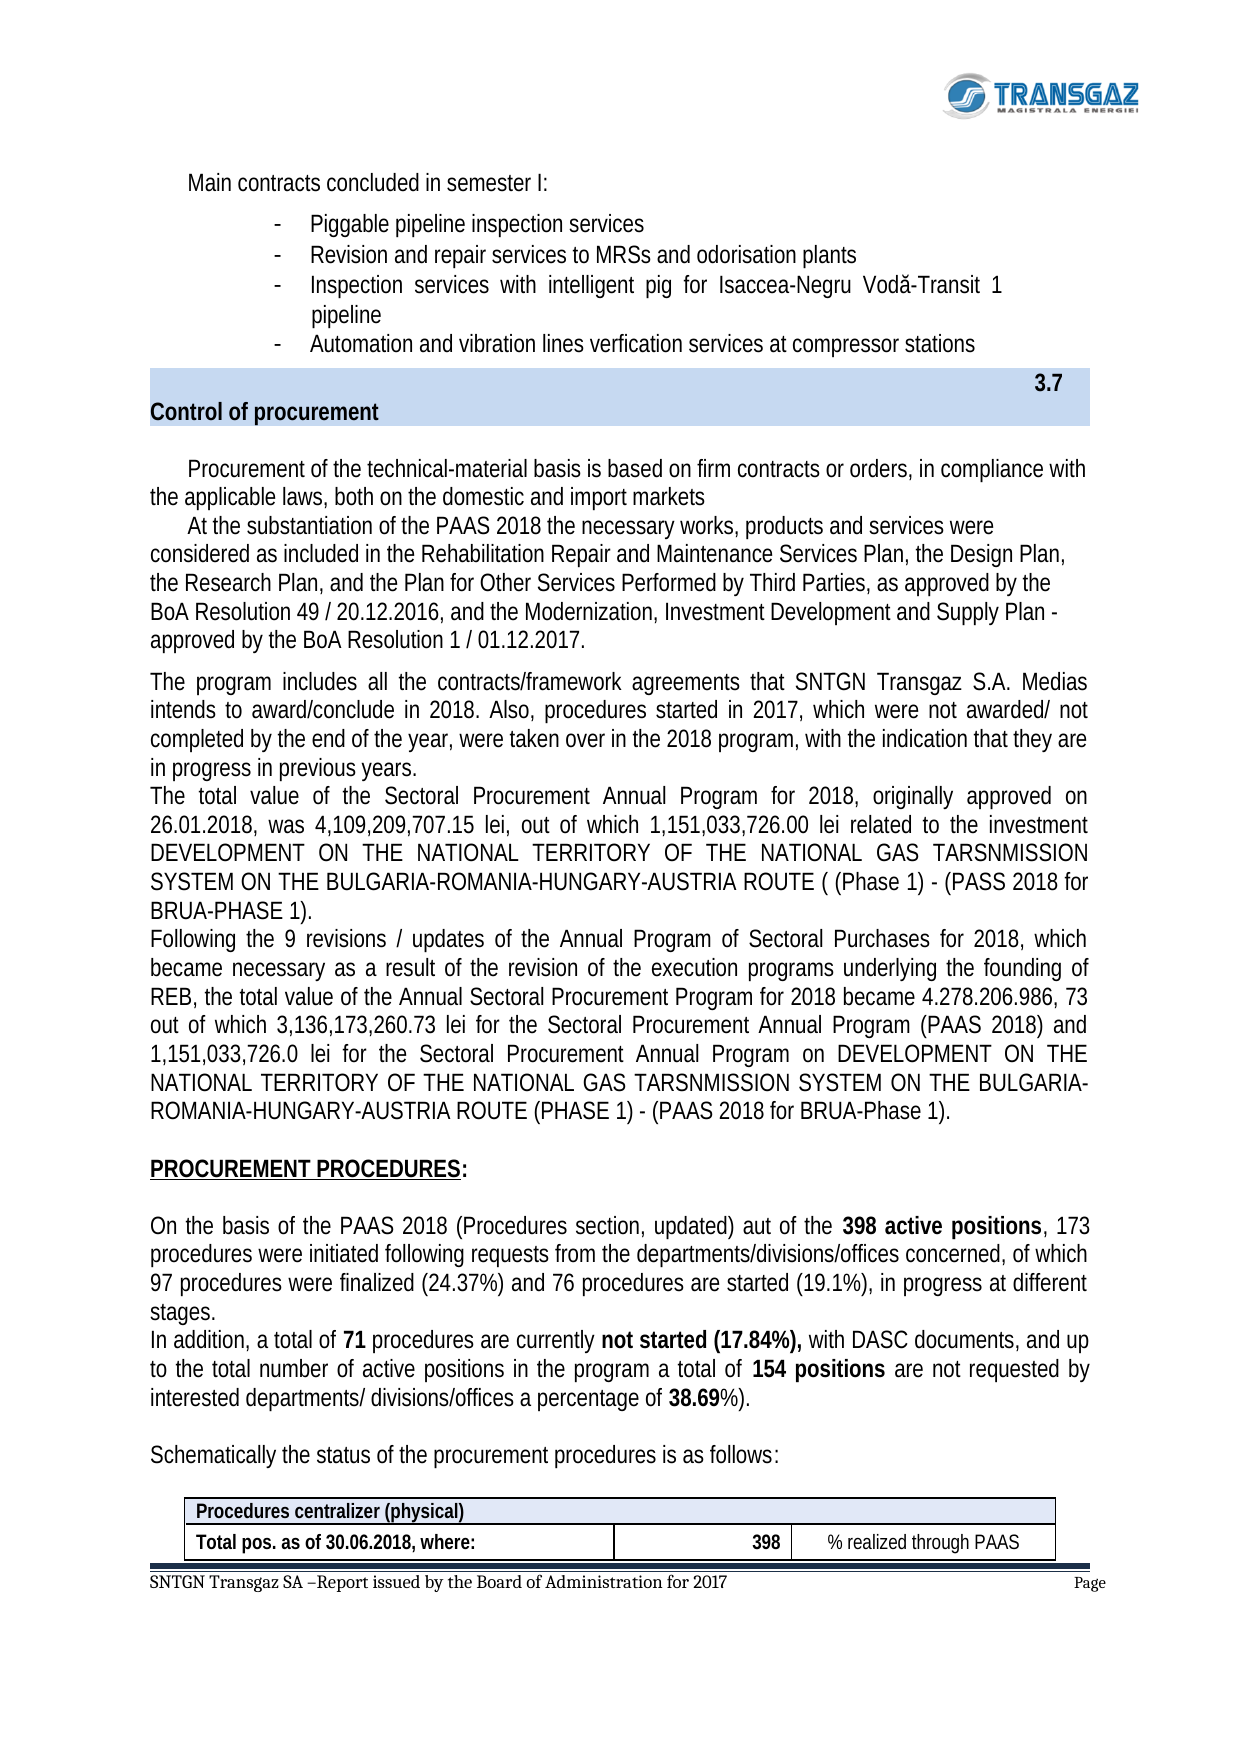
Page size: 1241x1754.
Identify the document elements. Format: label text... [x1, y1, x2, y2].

picture [940, 60, 1142, 137]
text Following the 9 revisions / updates of the Annual Program of Sectoral Purchases for 2018, which became necessary as a result of the revision of the execution programs underlying the founding of REB, the total value of the Annual Sectoral Procurement Program for 2018 became 4.278.206.986, 73 out of which 3,136,173,260.73 lei for the Sectoral Procurement Annual Program (PAAS 2018) and 1,151,033,726.0 lei for the Sectoral Procurement Annual Program on DEVELOPMENT ON THE NATIONAL TERRITORY OF THE NATIONAL GAS TARSNMISSION SYSTEM ON THE BULGARIA-ROMANIA-HUNGARY-AUSTRIA ROUTE (PHASE 1) - (PAAS 2018 for BRUA-Phase 1). [150, 924, 1090, 1125]
text The program includes all the contracts/framework agreements that SNTGN Transgaz S.A. Medias intends to award/conclude in 2018. Also, procedures started in 2017, which were not awarded/ not completed by the end of the year, were taken over in the 2018 program, with the indication that they are in progress in previous years. [150, 667, 1090, 781]
text Main contracts concluded in semester I: [150, 167, 1090, 196]
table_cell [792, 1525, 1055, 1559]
text The total value of the Sectoral Procurement Annual Program for 2018, originally approved on 26.01.2018, was 4,109,209,707.15 lei, out of which 1,151,033,726.00 lei related to the investment DEVELOPMENT ON THE NATIONAL TERRITORY OF THE NATIONAL GAS TARSNMISSION SYSTEM ON THE BULGARIA-ROMANIA-HUNGARY-AUSTRIA ROUTE ( (Phase 1) - (PASS 2018 for BRUA-PHASE 1). [150, 781, 1090, 924]
text Schematically the status of the procurement procedures is as follows: [150, 1440, 1090, 1469]
text PROCUREMENT PROCEDURES: [150, 1153, 1090, 1182]
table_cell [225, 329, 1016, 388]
text Procurement of the technical-material basis is based on firm contracts or orders, in compliance with the applicable laws, both on the domestic and import markets [150, 453, 1090, 511]
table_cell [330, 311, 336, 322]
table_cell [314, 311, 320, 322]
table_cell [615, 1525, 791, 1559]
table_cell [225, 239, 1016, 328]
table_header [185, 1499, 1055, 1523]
text In addition, a total of 71 procedures are currently not started (17.84%), with DASC documents, and up to the total number of active positions in the program a total of 154 positions are not requested by interested departments/ divisions/offices a percentage of 38.69%). [150, 1325, 1090, 1411]
text At the substantiation of the PAAS 2018 the necessary works, products and services were considered as included in the Rehabilitation Repair and Maintenance Services Plan, the Design Plan, the Research Plan, and the Plan for Other Services Performed by Third Parties, as approved by the BoA Resolution 49 / 20.12.2016, and the Modernization, Investment Development and Supply Plan - approved by the BoA Resolution 1 / 01.12.2017. [150, 511, 1090, 654]
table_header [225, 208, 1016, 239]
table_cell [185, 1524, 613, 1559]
text On the basis of the PAAS 2018 (Procedures section, updated) aut of the 398 active positions, 173 procedures were initiated following requests from the departments/divisions/offices concerned, of which 97 procedures were finalized (24.37%) and 76 procedures are started (19.1%), in progress at different stages. [150, 1211, 1090, 1325]
text 3.7 Control of procurement [150, 368, 1090, 426]
